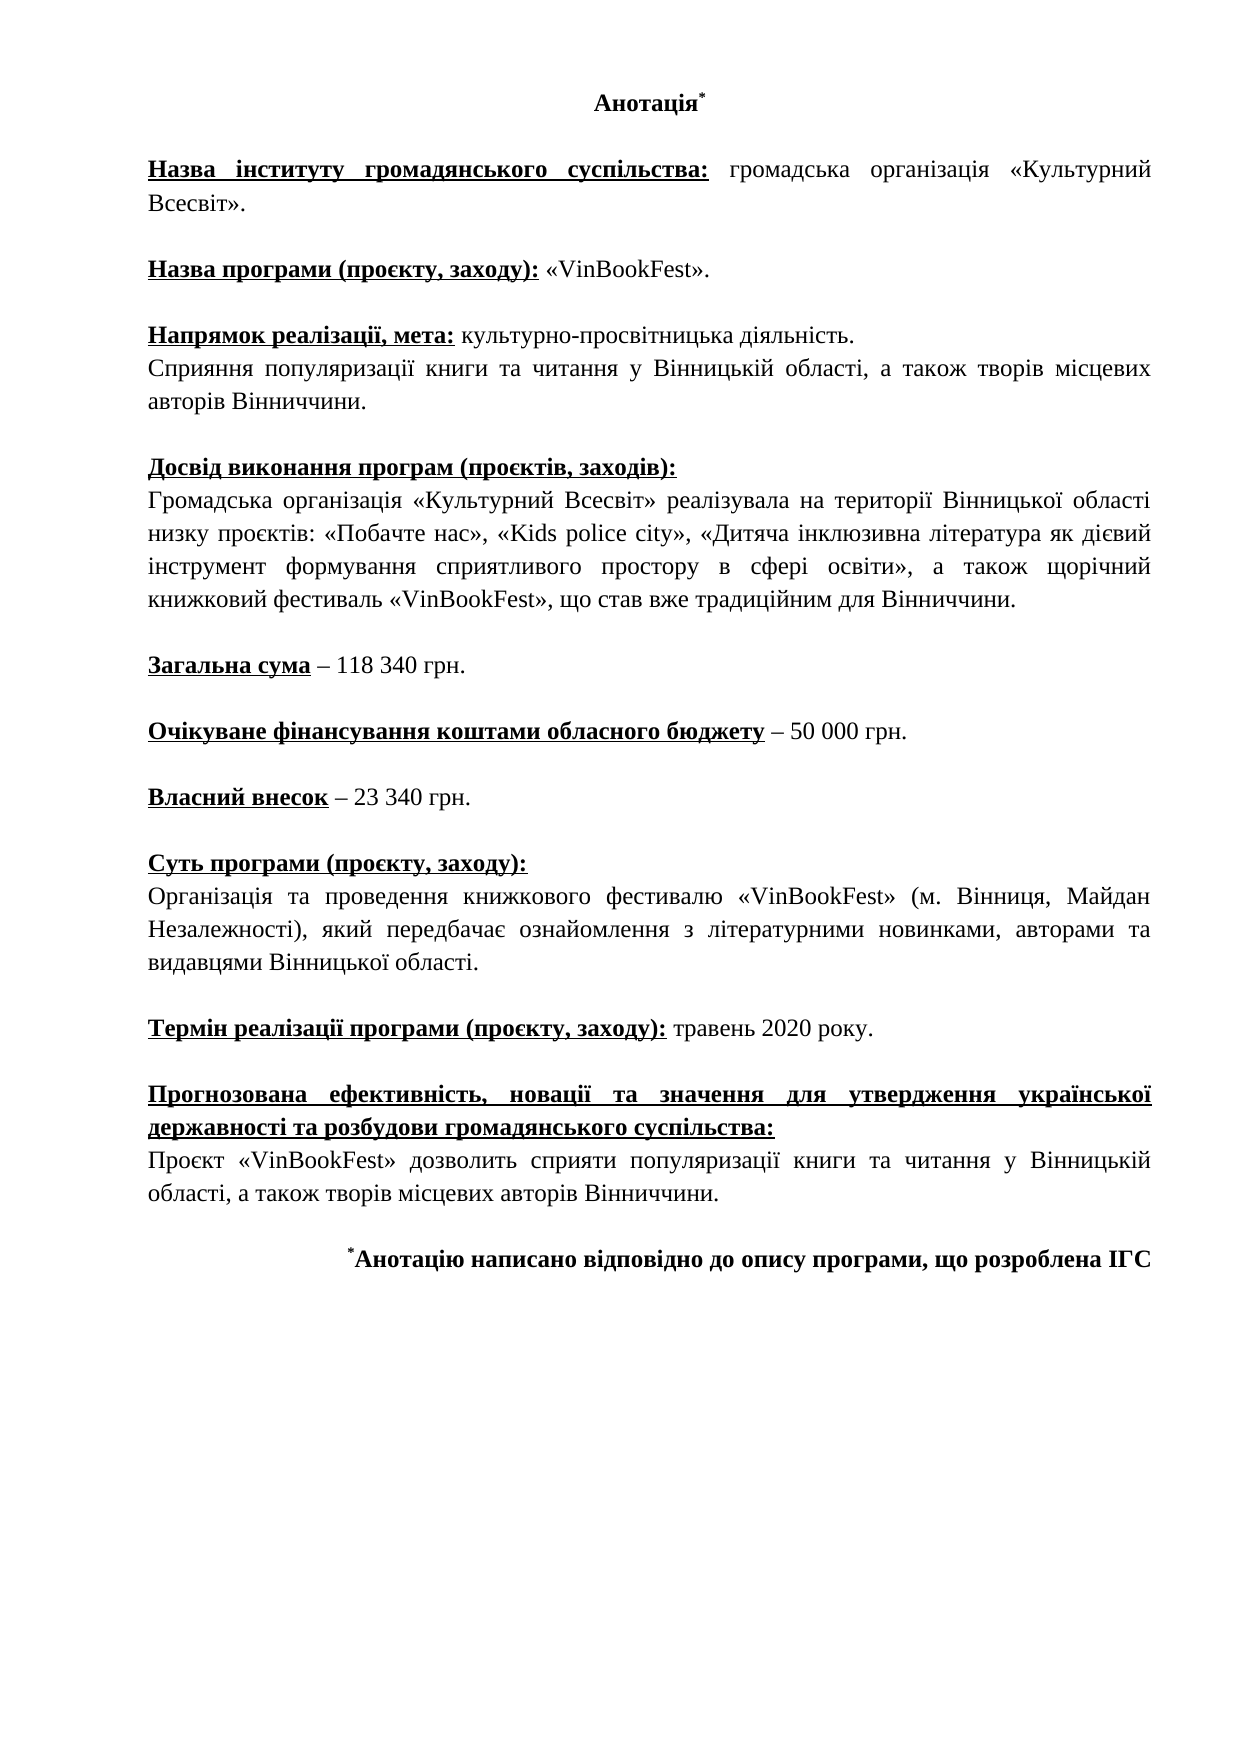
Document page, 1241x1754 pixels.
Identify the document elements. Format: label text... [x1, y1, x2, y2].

text Сприяння популяризації книги та читання у Вінницькій області, а також творів місцевих авторів Вінниччини. [148, 353, 1152, 414]
text Загальна сума – 118 340 грн. [148, 650, 1152, 679]
text *Анотацію написано відповідно до опису програми, що розроблена ІГС [148, 1244, 1152, 1273]
text Назва інституту громадянського суспільства: громадська організація «Культурний Всесвіт». [148, 154, 1152, 216]
text Назва програми (проєкту, заходу): «VinBookFest». [148, 254, 1152, 282]
text Досвід виконання програм (проєктів, заходів): [148, 452, 1152, 481]
text Напрямок реалізації, мета: культурно-просвітницька діяльність. [148, 320, 1152, 348]
text Організація та проведення книжкового фестивалю «VinBookFest» (м. Вінниця, Майдан Незалежності), який передбачає ознайомлення з літературними новинками, авторами та видавцями Вінницької області. [148, 881, 1152, 976]
text Власний внесок – 23 340 грн. [148, 782, 1152, 811]
text Прогнозована ефективність, новації та значення для утвердження української державності та розбудови громадянського суспільства: [148, 1106, 1152, 1141]
text Суть програми (проєкту, заходу): [148, 848, 1152, 877]
text Прогнозована ефективність, новації та значення для утвердження української державності та розбудови громадянського суспільства: [148, 1079, 1152, 1104]
text Анотація* [148, 88, 1152, 117]
text Очікуване фінансування коштами обласного бюджету – 50 000 грн. [148, 716, 1152, 745]
text Громадська організація «Культурний Всесвіт» реалізувала на території Вінницької області низку проєктів: «Побачте нас», «Kids police city», «Дитяча інклюзивна література як дієвий інструмент формування сприятливого простору в сфері освіти», а також щорічний книжковий фестиваль «VinBookFest», що став вже традиційним для Вінниччини. [148, 485, 1152, 613]
text Термін реалізації програми (проєкту, заходу): травень 2020 року. [148, 1013, 1152, 1042]
text Проєкт «VinBookFest» дозволить сприяти популяризації книги та читання у Вінницькій області, а також творів місцевих авторів Вінниччини. [148, 1145, 1152, 1207]
